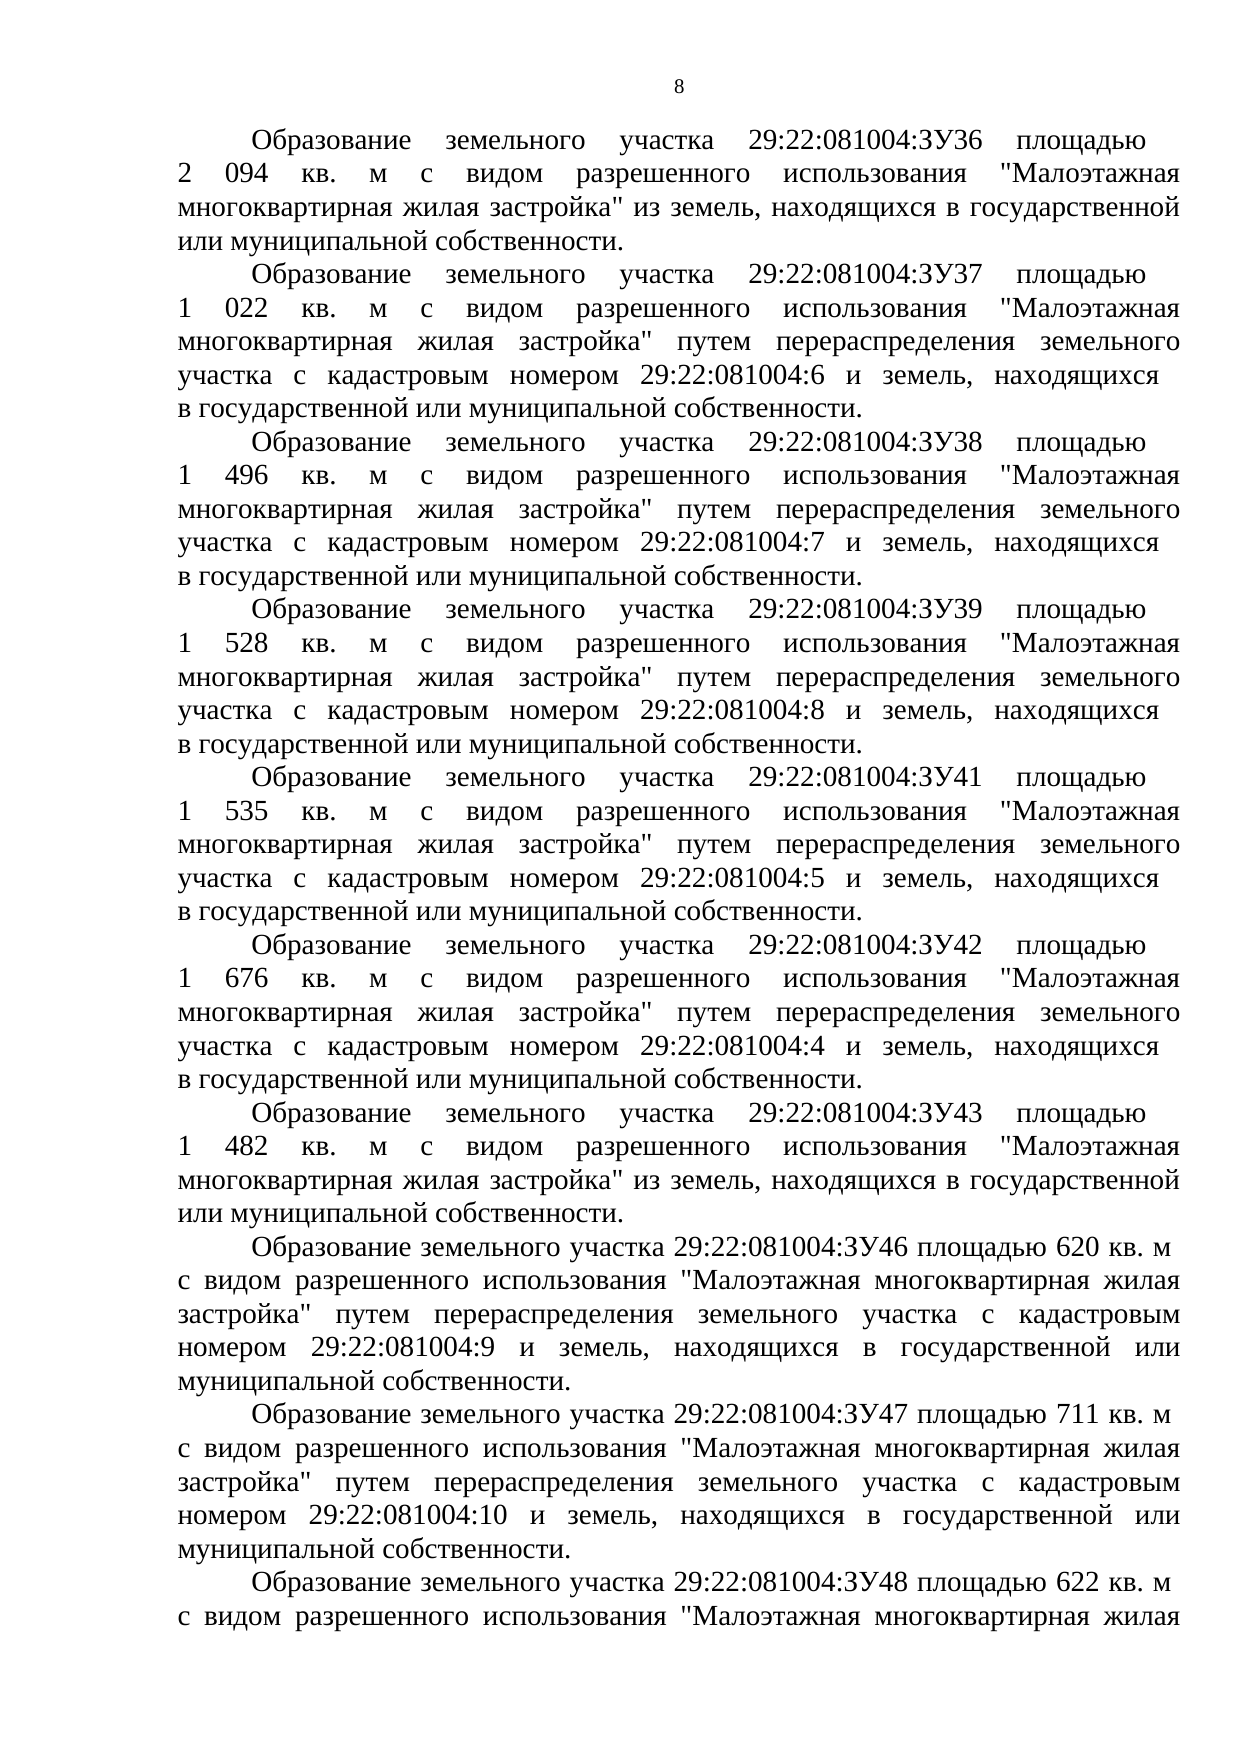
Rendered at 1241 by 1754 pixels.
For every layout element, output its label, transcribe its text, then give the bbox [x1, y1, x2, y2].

text Образование земельного участка 29:22:081004:ЗУ47 площадью 711 кв. м с видом разрешенного использования "Малоэтажная многоквартирная жилая застройка" путем перераспределения земельного участка с кадастровым номером 29:22:081004:10 и земель, находящихся в государственной или муниципальной собственности. [177, 1397, 1181, 1564]
text Образование земельного участка 29:22:081004:ЗУ41 площадью 1 535 кв. м с видом разрешенного использования "Малоэтажная многоквартирная жилая застройка" путем перераспределения земельного участка с кадастровым номером 29:22:081004:5 и земель, находящихся в государственной или муниципальной собственности. [177, 759, 1181, 927]
text Образование земельного участка 29:22:081004:ЗУ36 площадью 2 094 кв. м с видом разрешенного использования "Малоэтажная многоквартирная жилая застройка" из земель, находящихся в государственной или муниципальной собственности. [177, 122, 1181, 256]
text Образование земельного участка 29:22:081004:ЗУ38 площадью 1 496 кв. м с видом разрешенного использования "Малоэтажная многоквартирная жилая застройка" путем перераспределения земельного участка с кадастровым номером 29:22:081004:7 и земель, находящихся в государственной или муниципальной собственности. [177, 424, 1181, 592]
text Образование земельного участка 29:22:081004:ЗУ43 площадью 1 482 кв. м с видом разрешенного использования "Малоэтажная многоквартирная жилая застройка" из земель, находящихся в государственной или муниципальной собственности. [177, 1095, 1181, 1229]
text Образование земельного участка 29:22:081004:ЗУ42 площадью 1 676 кв. м с видом разрешенного использования "Малоэтажная многоквартирная жилая застройка" путем перераспределения земельного участка с кадастровым номером 29:22:081004:4 и земель, находящихся в государственной или муниципальной собственности. [177, 927, 1181, 1095]
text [177, 1564, 1181, 1631]
text Образование земельного участка 29:22:081004:ЗУ46 площадью 620 кв. м с видом разрешенного использования "Малоэтажная многоквартирная жилая застройка" путем перераспределения земельного участка с кадастровым номером 29:22:081004:9 и земель, находящихся в государственной или муниципальной собственности. [177, 1229, 1181, 1397]
text Образование земельного участка 29:22:081004:ЗУ37 площадью 1 022 кв. м с видом разрешенного использования "Малоэтажная многоквартирная жилая застройка" путем перераспределения земельного участка с кадастровым номером 29:22:081004:6 и земель, находящихся в государственной или муниципальной собственности. [177, 256, 1181, 424]
text Образование земельного участка 29:22:081004:ЗУ39 площадью 1 528 кв. м с видом разрешенного использования "Малоэтажная многоквартирная жилая застройка" путем перераспределения земельного участка с кадастровым номером 29:22:081004:8 и земель, находящихся в государственной или муниципальной собственности. [177, 592, 1181, 759]
